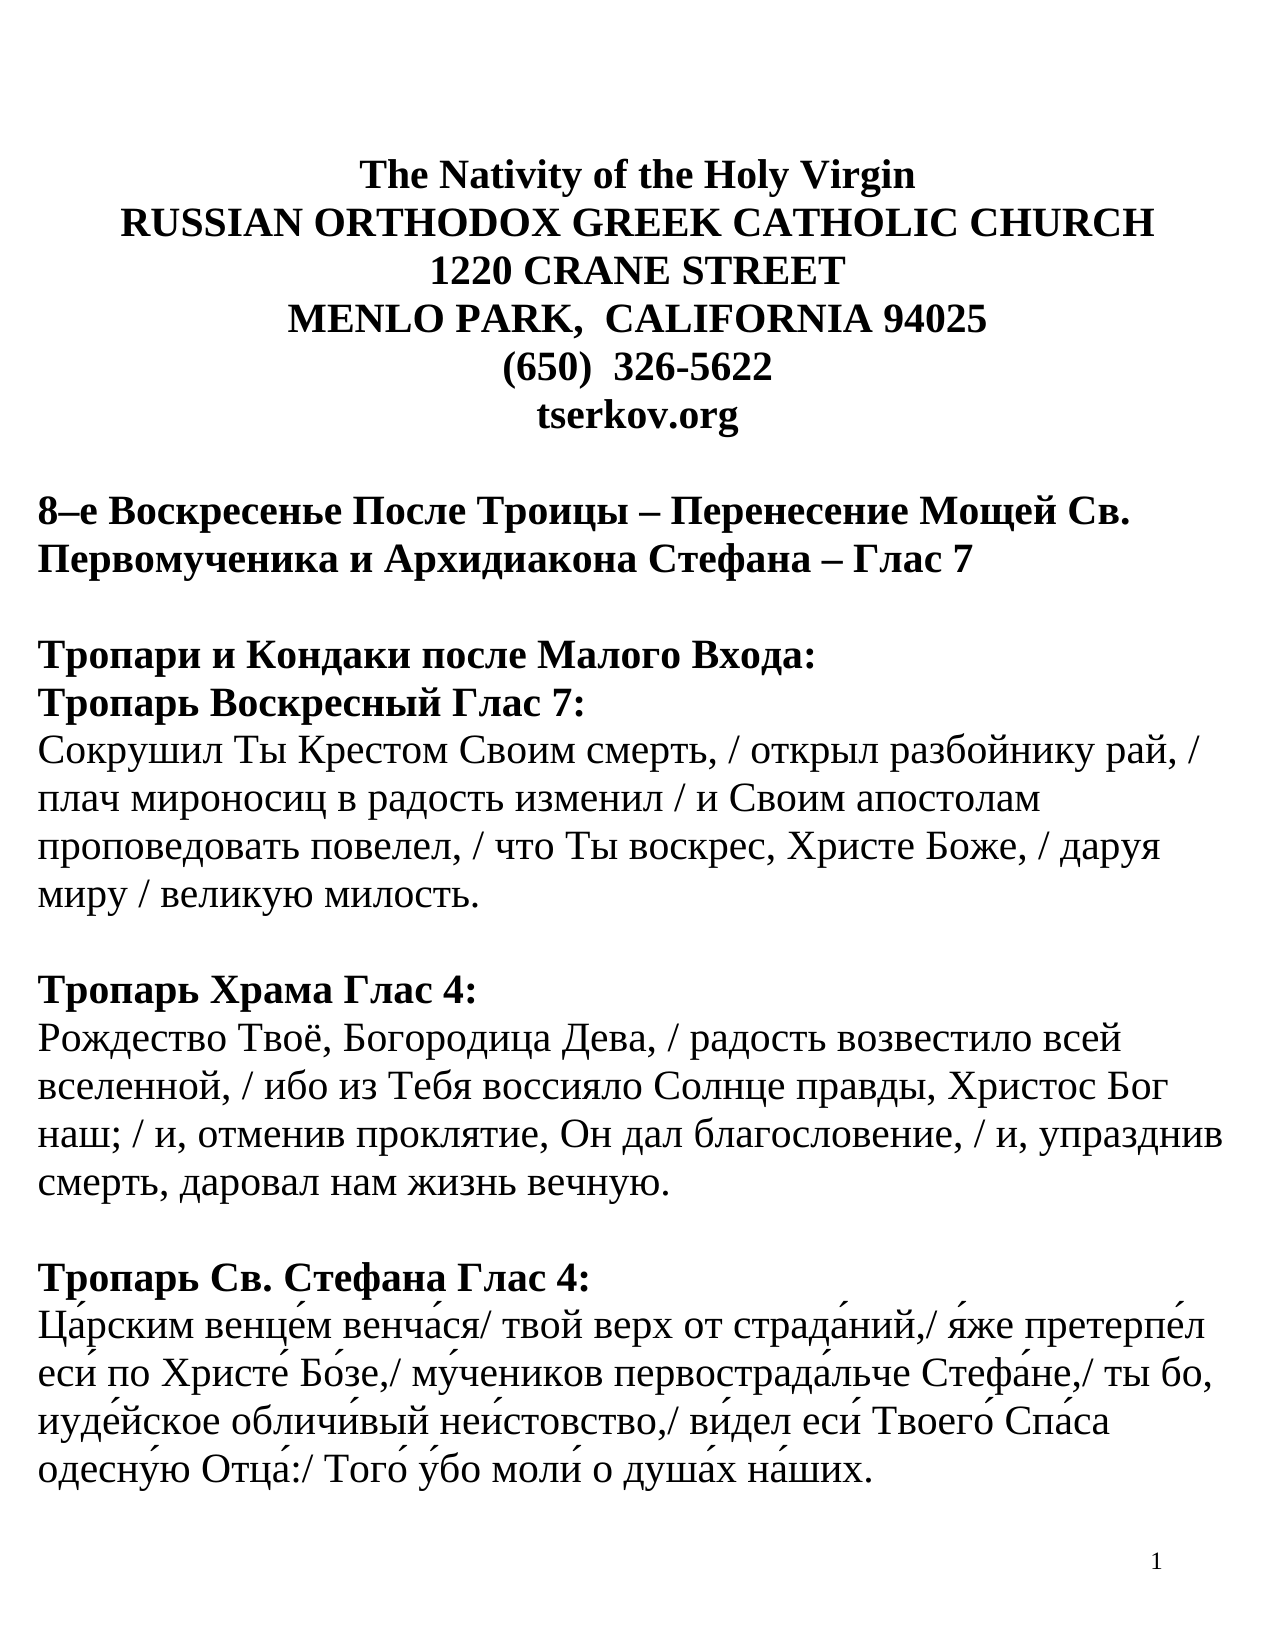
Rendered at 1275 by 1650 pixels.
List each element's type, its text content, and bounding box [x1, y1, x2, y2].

text 1220 CRANE STREET [37, 246, 1237, 294]
text Рождество Твоё, Богородица Дева, / радость возвестило всей вселенной, / ибо из Тебя воссияло Солнце правды, Христос Бог наш; / и, отменив проклятие, Он дал благословение, / и, упразднив смерть, даровал нам жизнь вечную. [37, 1012, 1237, 1204]
text The Nativity of the Holy Virgin [37, 150, 1237, 198]
text Тропарь Храма Глас 4: [37, 964, 1237, 1012]
text Тропарь Св. Стефана Глас 4: Ца́рским венце́м венча́ся/ твой верх от страда́ний,/ я́же претерпе́л еси́ по Христе́ Бо́зе,/ му́чеников первострада́льче Стефа́не,/ ты бо, иуде́йское обличи́вый неи́стовство,/ ви́дел еси́ Твоего́ Спа́са одесну́ю Отца́:/ Того́ у́бо моли́ о душа́х на́ших. [37, 1252, 1237, 1492]
text RUSSIAN ORTHODOX GREEK CATHOLIC CHURCH [37, 198, 1237, 246]
text 8–е Воскресенье После Троицы – Перенесение Мощей Св. Первомученика и Архидиакона Стефана – Глас 7 [37, 485, 1237, 581]
text MENLO PARK, CALIFORNIA 94025 [37, 294, 1237, 342]
text tserkov.org [37, 389, 1237, 437]
text Тропарь Воскресный Глас 7: [37, 677, 1237, 725]
text Тропари и Кондаки после Малого Входа: [37, 629, 1237, 677]
text Сокрушил Ты Крестом Своим смерть, / открыл разбойнику рай, / плач мироносиц в радость изменил / и Своим апостолам проповедовать повелел, / что Ты воскрес, Христе Боже, / даруя миру / великую милость. [37, 725, 1237, 917]
text (650) 326-5622 [37, 342, 1237, 389]
